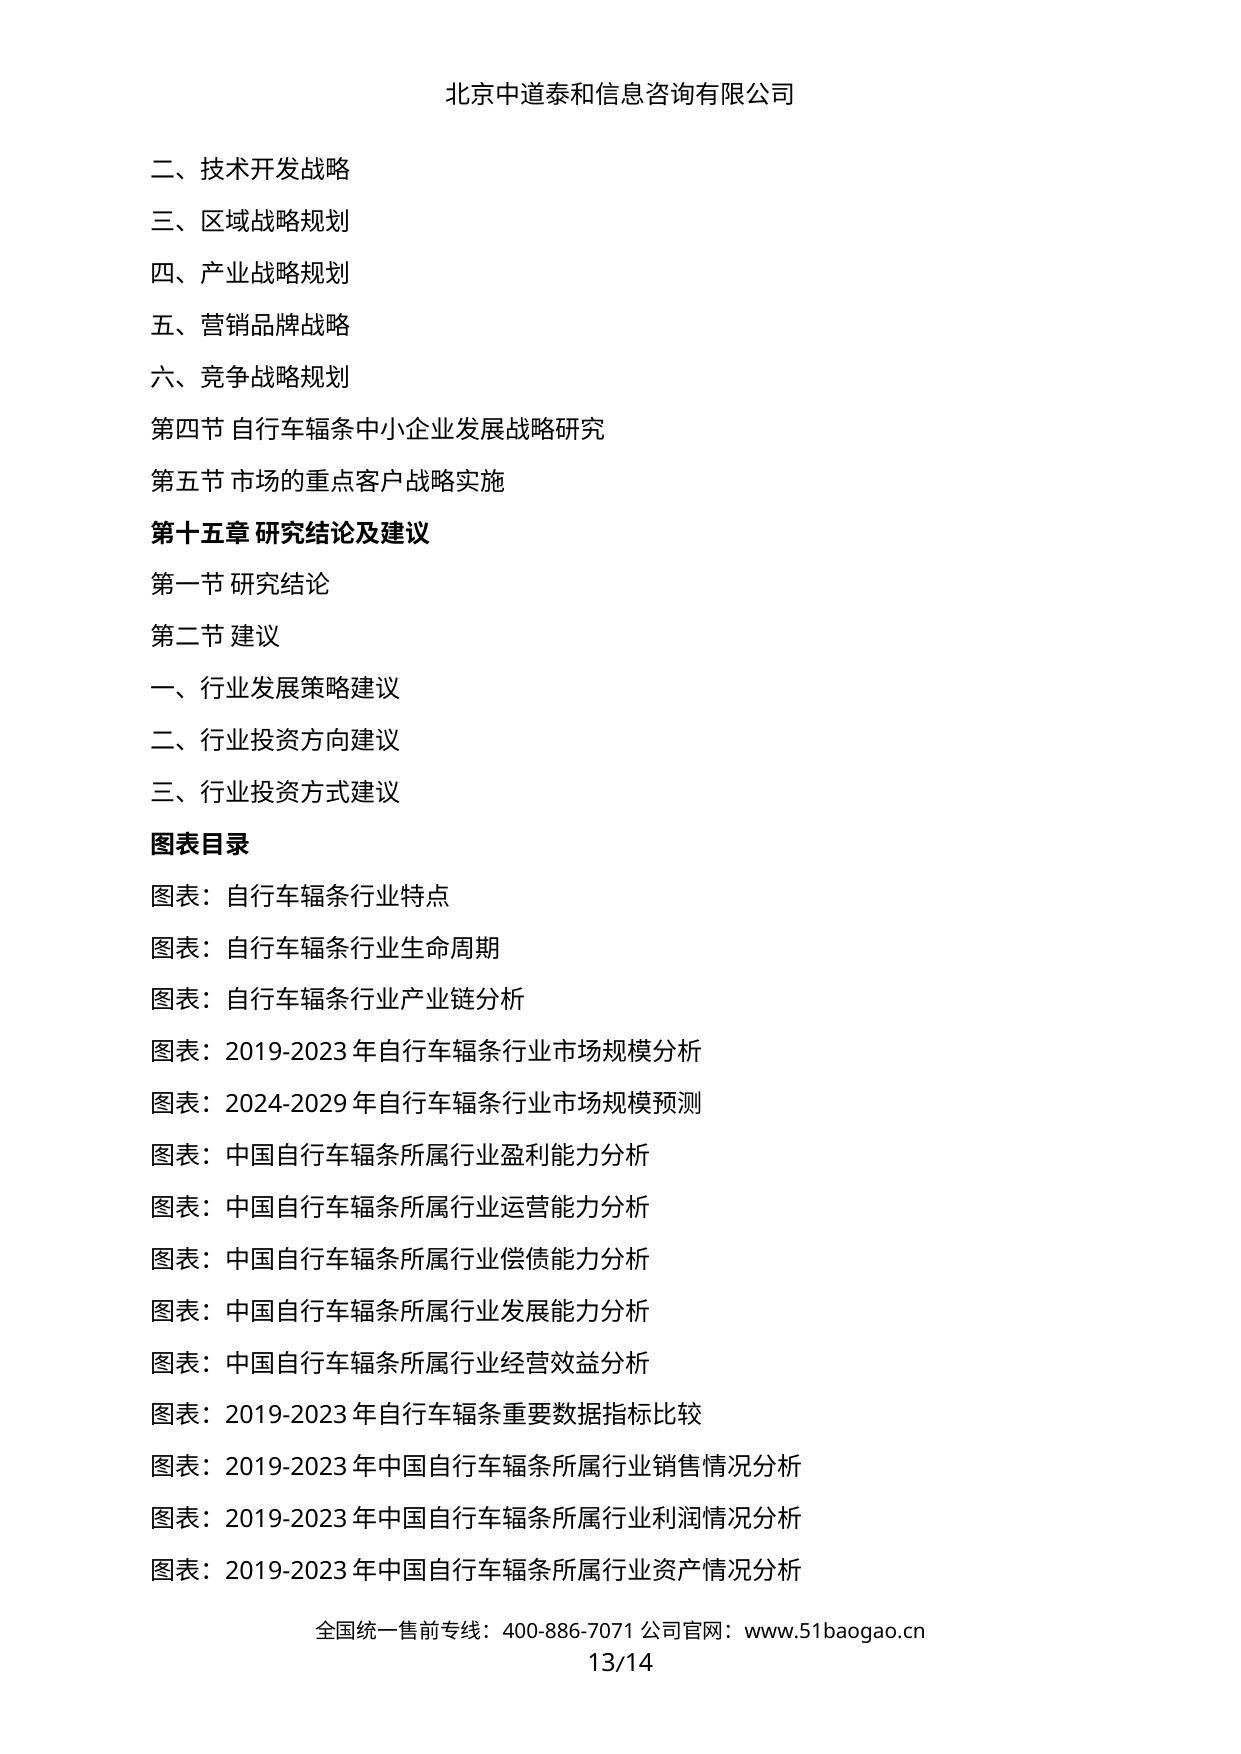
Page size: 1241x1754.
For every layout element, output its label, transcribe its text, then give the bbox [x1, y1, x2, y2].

text 三、行业投资方式建议 [150, 772, 1090, 809]
text 第四节 自行车辐条中小企业发展战略研究 [150, 409, 1090, 446]
text 第二节 建议 [150, 617, 1090, 653]
text 图表：2019-2023年中国自行车辐条所属行业销售情况分析 [150, 1447, 1090, 1483]
text 一、行业发展策略建议 [150, 669, 1090, 705]
text 图表：2019-2023年自行车辐条行业市场规模分析 [150, 1032, 1090, 1068]
text 六、竞争战略规划 [150, 357, 1090, 394]
text 五、营销品牌战略 [150, 306, 1090, 342]
text 图表：2019-2023年中国自行车辐条所属行业资产情况分析 [150, 1551, 1090, 1587]
text 图表：2019-2023年自行车辐条重要数据指标比较 [150, 1395, 1090, 1431]
text 第十五章 研究结论及建议 [150, 513, 1090, 549]
text 图表：中国自行车辐条所属行业偿债能力分析 [150, 1239, 1090, 1276]
text 图表：2024-2029年自行车辐条行业市场规模预测 [150, 1084, 1090, 1120]
text 图表目录 [150, 824, 1090, 861]
text 图表：中国自行车辐条所属行业发展能力分析 [150, 1291, 1090, 1327]
text 图表：自行车辐条行业产业链分析 [150, 980, 1090, 1016]
text 二、行业投资方向建议 [150, 721, 1090, 757]
text 图表：2019-2023年中国自行车辐条所属行业利润情况分析 [150, 1499, 1090, 1535]
text 图表：自行车辐条行业生命周期 [150, 928, 1090, 964]
text 第五节 市场的重点客户战略实施 [150, 461, 1090, 497]
text 图表：自行车辐条行业特点 [150, 876, 1090, 912]
text 三、区域战略规划 [150, 202, 1090, 238]
text 第一节 研究结论 [150, 565, 1090, 601]
text 图表：中国自行车辐条所属行业盈利能力分析 [150, 1136, 1090, 1172]
text 图表：中国自行车辐条所属行业运营能力分析 [150, 1187, 1090, 1224]
text 二、技术开发战略 [150, 150, 1090, 186]
text 图表：中国自行车辐条所属行业经营效益分析 [150, 1343, 1090, 1379]
text 四、产业战略规划 [150, 254, 1090, 290]
